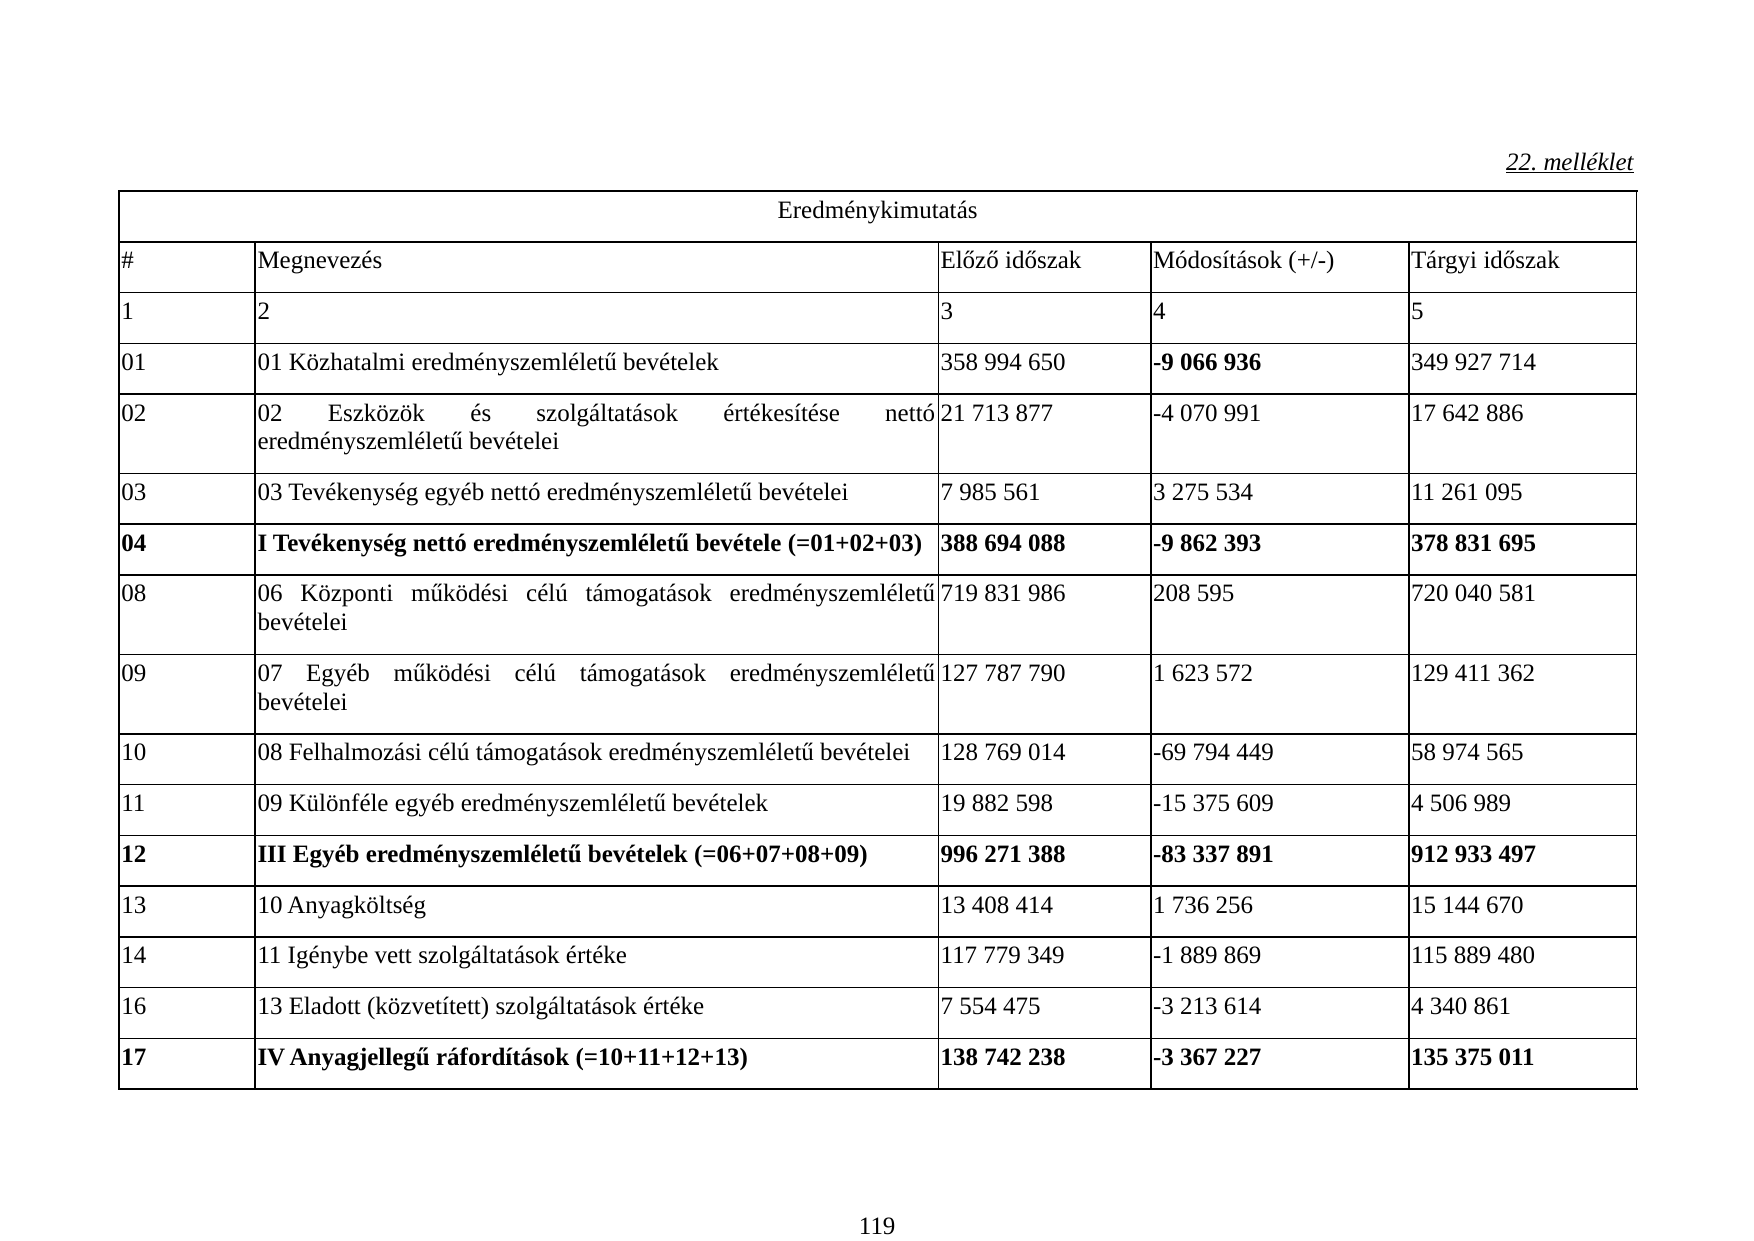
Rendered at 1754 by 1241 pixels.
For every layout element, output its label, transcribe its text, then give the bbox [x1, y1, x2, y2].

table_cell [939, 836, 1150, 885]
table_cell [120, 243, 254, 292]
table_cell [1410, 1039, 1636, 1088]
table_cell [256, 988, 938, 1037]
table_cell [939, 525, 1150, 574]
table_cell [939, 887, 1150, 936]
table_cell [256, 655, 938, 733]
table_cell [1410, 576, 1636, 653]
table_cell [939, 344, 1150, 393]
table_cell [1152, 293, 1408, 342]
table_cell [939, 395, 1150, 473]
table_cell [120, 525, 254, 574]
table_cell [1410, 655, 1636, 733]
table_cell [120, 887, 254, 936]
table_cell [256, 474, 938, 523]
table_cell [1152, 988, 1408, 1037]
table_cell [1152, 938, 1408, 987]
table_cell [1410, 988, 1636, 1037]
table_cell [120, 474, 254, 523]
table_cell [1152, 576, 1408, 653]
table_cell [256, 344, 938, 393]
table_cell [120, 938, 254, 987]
text 22. melléklet [118, 147, 1636, 176]
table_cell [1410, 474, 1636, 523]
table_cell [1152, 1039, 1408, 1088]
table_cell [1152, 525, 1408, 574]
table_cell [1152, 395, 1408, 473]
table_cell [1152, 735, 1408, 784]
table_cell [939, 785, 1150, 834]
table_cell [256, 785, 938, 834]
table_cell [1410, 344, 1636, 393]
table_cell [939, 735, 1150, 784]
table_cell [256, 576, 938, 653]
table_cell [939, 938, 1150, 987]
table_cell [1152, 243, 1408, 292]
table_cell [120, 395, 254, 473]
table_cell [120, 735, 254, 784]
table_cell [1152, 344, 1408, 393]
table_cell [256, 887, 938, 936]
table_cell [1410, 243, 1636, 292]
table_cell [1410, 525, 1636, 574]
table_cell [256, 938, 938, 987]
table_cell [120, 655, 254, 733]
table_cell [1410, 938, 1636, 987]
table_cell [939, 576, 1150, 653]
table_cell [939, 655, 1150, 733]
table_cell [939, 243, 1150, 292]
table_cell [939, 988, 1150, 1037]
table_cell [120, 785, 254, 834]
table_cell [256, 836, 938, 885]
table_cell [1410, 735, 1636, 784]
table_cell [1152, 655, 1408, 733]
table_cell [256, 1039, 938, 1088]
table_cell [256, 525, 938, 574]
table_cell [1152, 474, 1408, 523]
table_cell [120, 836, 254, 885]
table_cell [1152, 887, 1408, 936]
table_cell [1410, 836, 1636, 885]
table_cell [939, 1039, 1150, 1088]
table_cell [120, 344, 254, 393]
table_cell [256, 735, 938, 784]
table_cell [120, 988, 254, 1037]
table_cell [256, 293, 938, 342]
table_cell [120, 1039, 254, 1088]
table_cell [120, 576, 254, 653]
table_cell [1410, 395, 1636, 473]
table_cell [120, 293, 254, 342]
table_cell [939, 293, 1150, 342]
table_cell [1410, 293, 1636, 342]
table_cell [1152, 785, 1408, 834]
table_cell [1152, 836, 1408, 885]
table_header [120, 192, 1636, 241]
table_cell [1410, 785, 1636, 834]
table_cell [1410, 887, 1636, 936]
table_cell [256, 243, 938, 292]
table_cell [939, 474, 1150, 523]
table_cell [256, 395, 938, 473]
